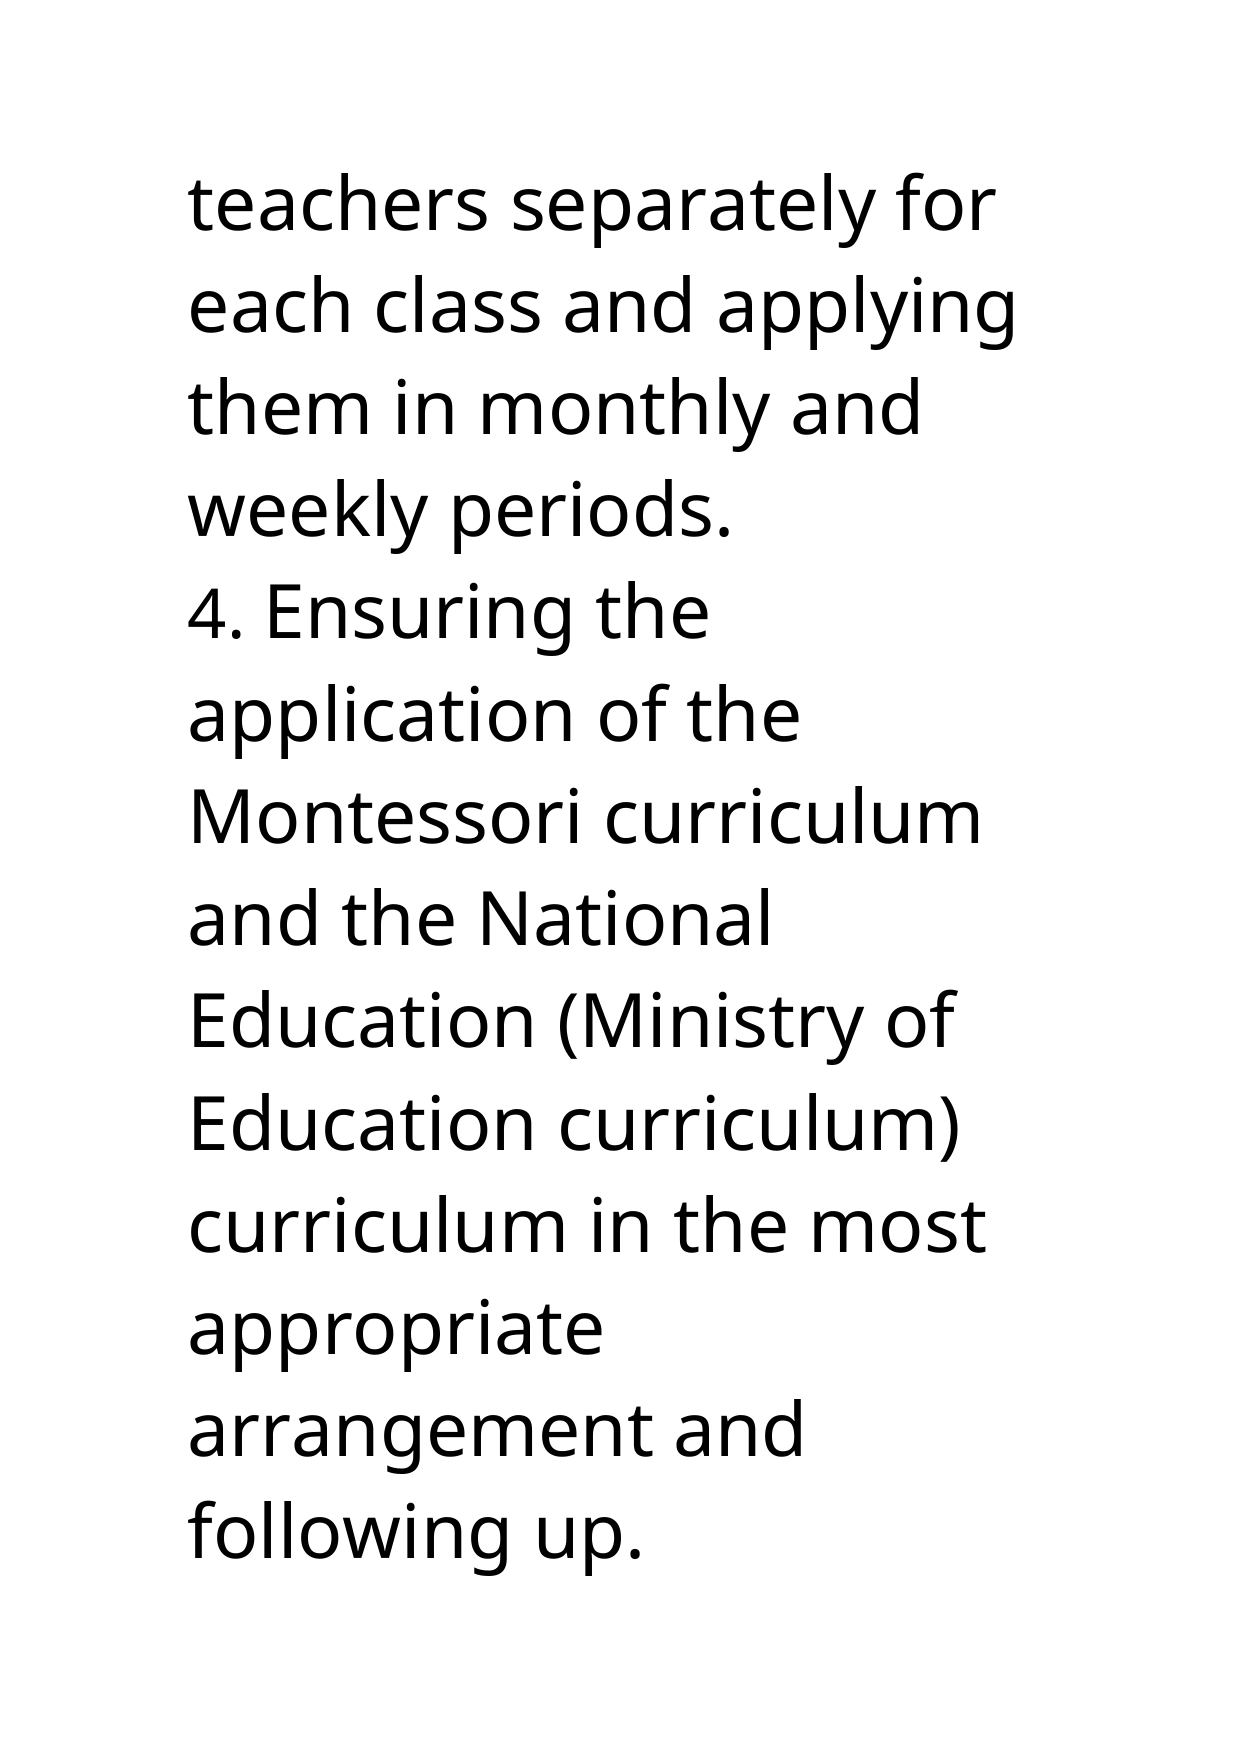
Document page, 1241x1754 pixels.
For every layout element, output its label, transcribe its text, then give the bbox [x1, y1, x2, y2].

text teachers separately for each class and applying them in monthly and weekly periods. [187, 150, 1053, 559]
text Education curriculum) curriculum in the most appropriate arrangement and following up. [187, 1070, 1053, 1581]
text 4. Ensuring the application of the Montessori curriculum and the National Education (Ministry of [187, 559, 1053, 1070]
